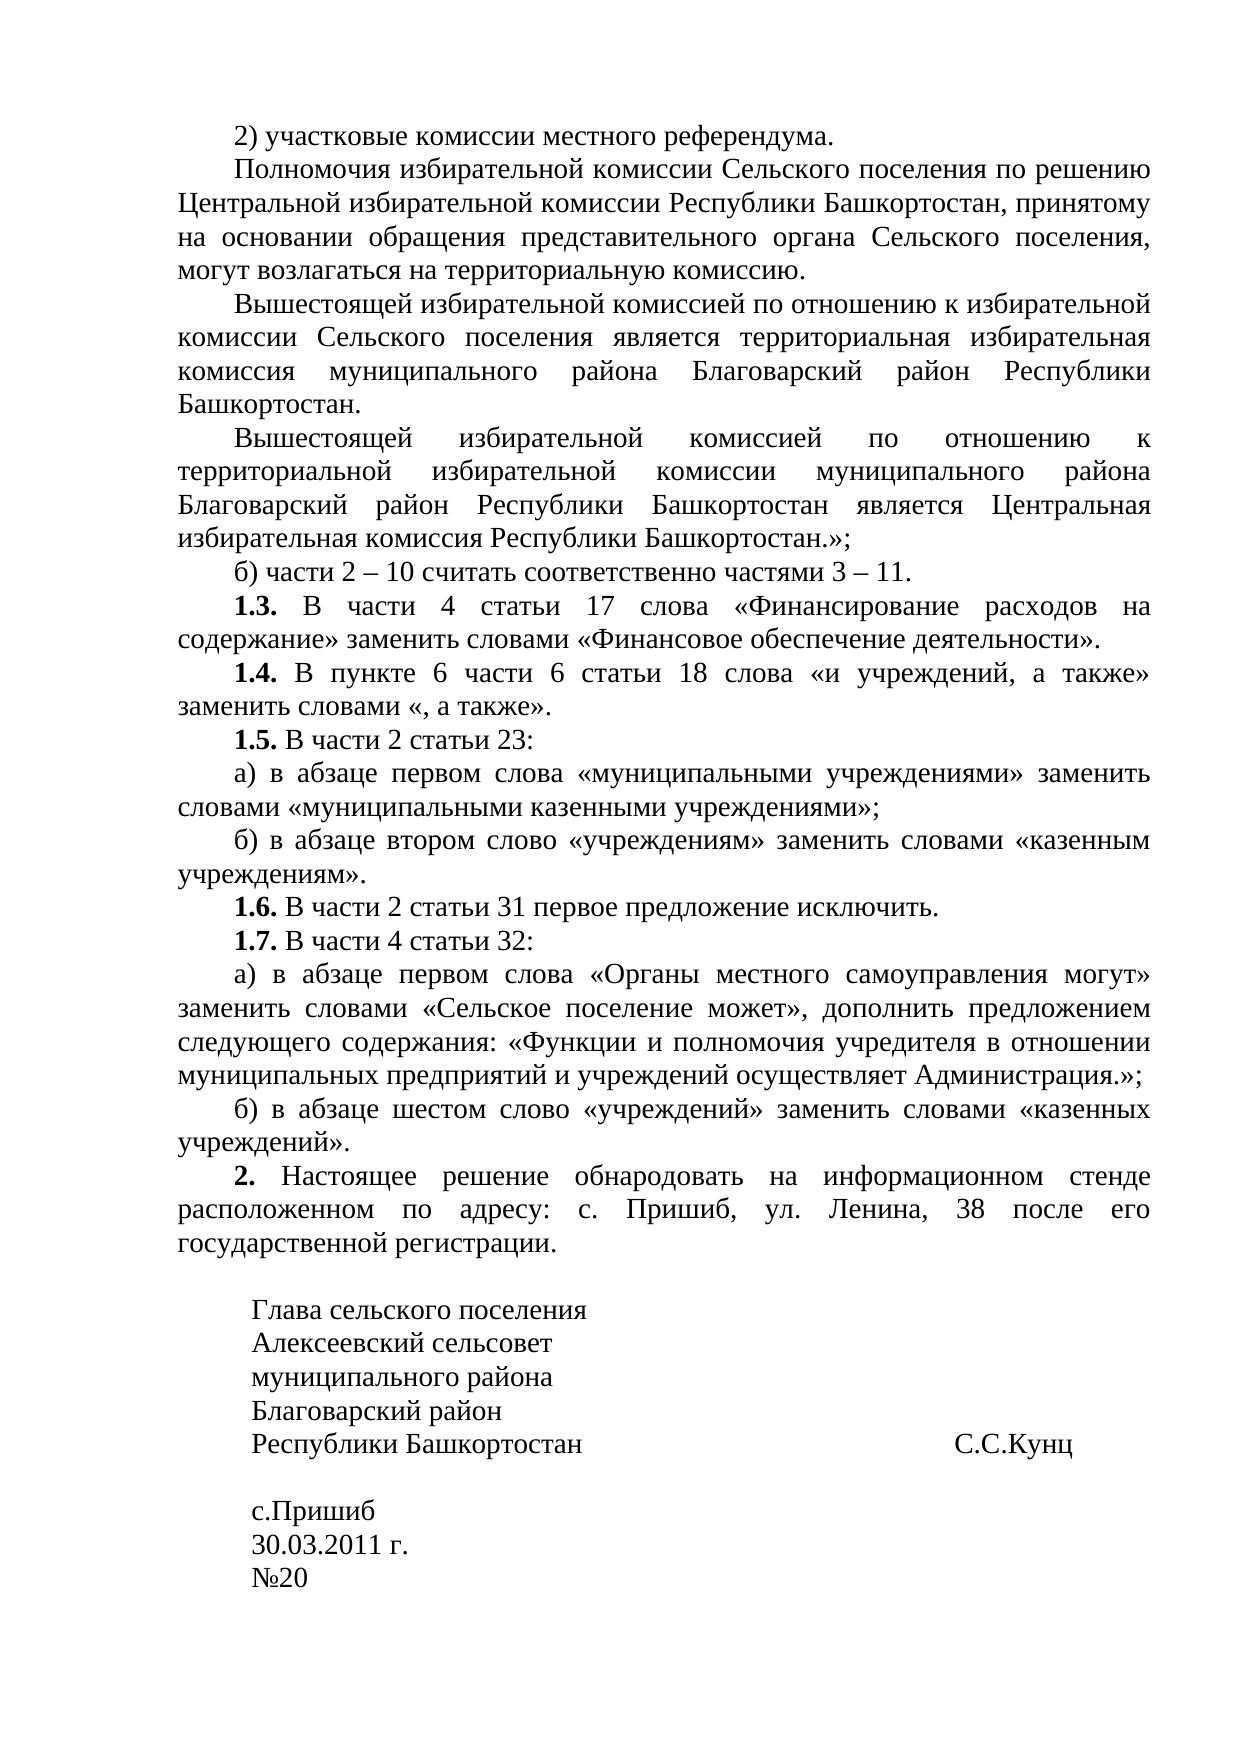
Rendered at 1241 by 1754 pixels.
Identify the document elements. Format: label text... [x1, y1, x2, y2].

text Глава сельского поселения [177, 1292, 1152, 1326]
text с.Пришиб [177, 1493, 1152, 1527]
text б) в абзаце шестом слово «учреждений» заменить словами «казенных учреждений». [177, 1091, 1152, 1158]
text б) части 2 – 10 считать соответственно частями 3 – 11. [177, 554, 1152, 588]
text 1.5. В части 2 статьи 23: [177, 722, 1152, 755]
text Вышестоящей избирательной комиссией по отношению к избирательной комиссии Сельского поселения является территориальная избирательная комиссия муниципального района Благоварский район Республики Башкортостан. [177, 286, 1152, 420]
text Вышестоящей избирательной комиссией по отношению к территориальной избирательной комиссии муниципального района Благоварский район Республики Башкортостан является Центральная избирательная комиссия Республики Башкортостан.»; [177, 420, 1152, 554]
text 1.7. В части 4 статьи 32: [177, 923, 1152, 957]
text 2) участковые комиссии местного референдума. [177, 118, 1152, 152]
text 30.03.2011 г. [177, 1527, 1152, 1560]
text а) в абзаце первом слова «муниципальными учреждениями» заменить словами «муниципальными казенными учреждениями»; [177, 755, 1152, 822]
text Республики Башкортостан С.С.Кунц [177, 1426, 1152, 1460]
text Алексеевский сельсовет [177, 1326, 1152, 1359]
text Полномочия избирательной комиссии Сельского поселения по решению Центральной избирательной комиссии Республики Башкортостан, принятому на основании обращения представительного органа Сельского поселения, могут возлагаться на территориальную комиссию. [177, 152, 1152, 286]
text б) в абзаце втором слово «учреждениям» заменить словами «казенным учреждениям». [177, 822, 1152, 889]
text №20 [177, 1560, 1152, 1594]
text 2. Настоящее решение обнародовать на информационном стенде расположенном по адресу: с. Пришиб, ул. Ленина, 38 после его государственной регистрации. [177, 1158, 1152, 1258]
text 1.4. В пункте 6 части 6 статьи 18 слова «и учреждений, а также» заменить словами «, а также». [177, 655, 1152, 722]
text а) в абзаце первом слова «Органы местного самоуправления могут» заменить словами «Сельское поселение может», дополнить предложением следующего содержания: «Функции и полномочия учредителя в отношении муниципальных предприятий и учреждений осуществляет Администрация.»; [177, 957, 1152, 1091]
text 1.6. В части 2 статьи 31 первое предложение исключить. [177, 889, 1152, 923]
text 1.3. В части 4 статьи 17 слова «Финансирование расходов на содержание» заменить словами «Финансовое обеспечение деятельности». [177, 588, 1152, 655]
text Благоварский район [177, 1393, 1152, 1426]
text муниципального района [177, 1359, 1152, 1393]
